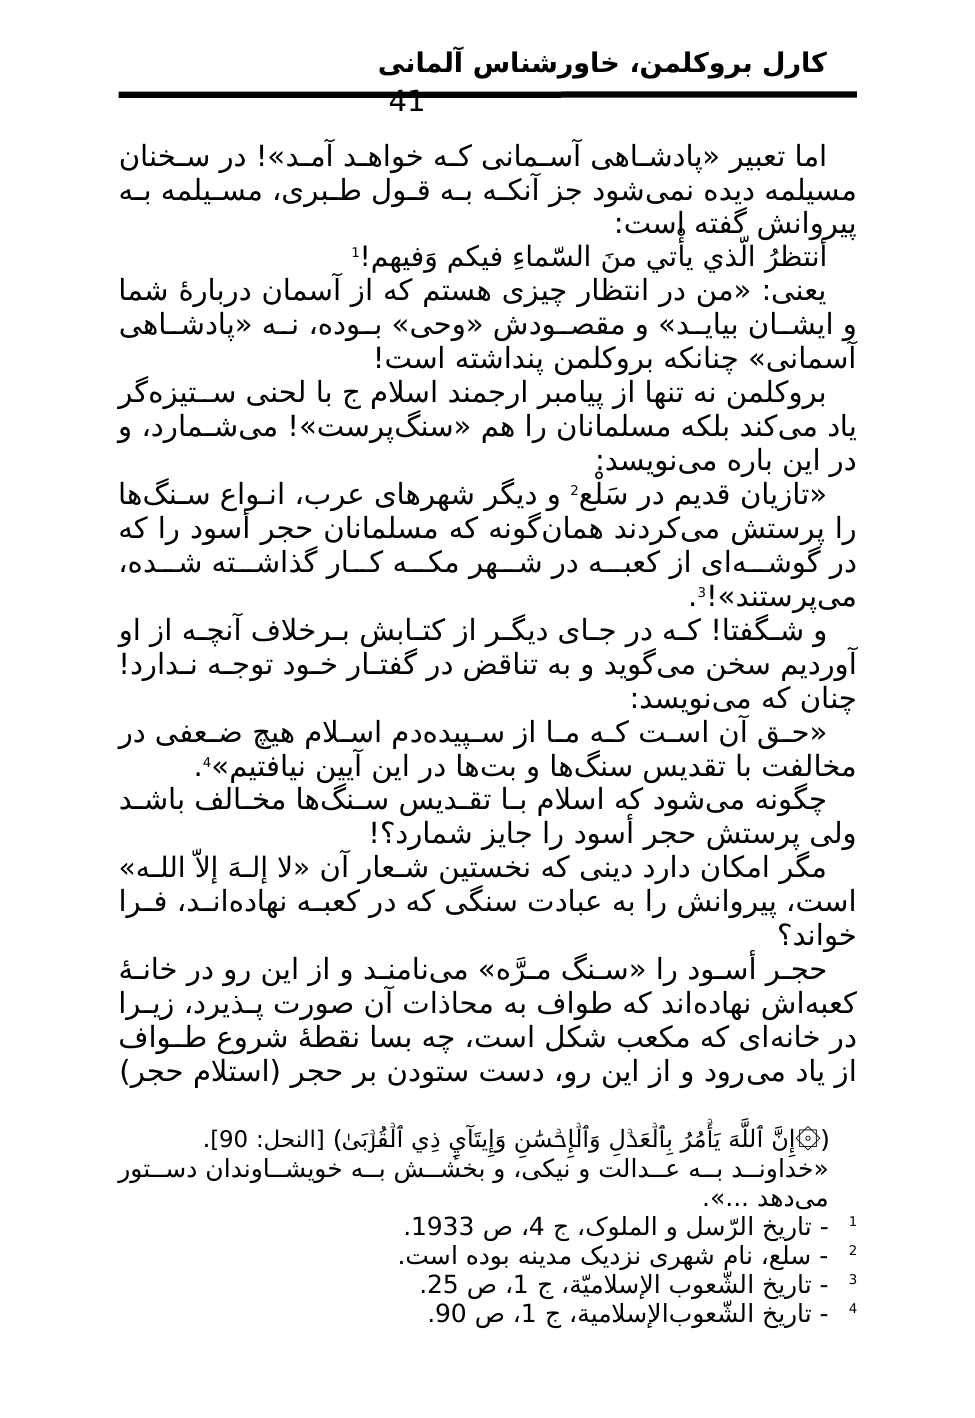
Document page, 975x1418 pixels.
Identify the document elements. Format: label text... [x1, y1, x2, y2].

text «تازیان قدیم در سَلْع و دیگر شهرهای عرب، انواع سنگ‌ها را پرستش می‌کردند همان‌گونه که مسلمانان حجر أسود را که در گوشه‌ای از کعبه در شهر مکه کار گذاشته شده، می‌پرستند»!. [118, 477, 857, 613]
text بروکلمن نه تنها از پیامبر ارجمند اسلام ج با لحنی ستیزه‌گر یاد می‌کند بلکه مسلمانان را هم «سنگ‌پرست»! می‌شمارد، و در این باره می‌نویسد: [118, 375, 857, 477]
text چگونه می‌شود که اسلام با تقدیس سنگ‌ها مخالف باشد ولی پرستش حجر أسود را جایز شمارد؟! [118, 783, 857, 851]
text أنتظرُ الّذي یأْتي منَ السّماءِ فیكم وَفیهم! [118, 241, 857, 273]
text یعنی: «من در انتظار چیزی هستم که از آسمان دربارۀ شما و ایشان بیاید» و مقصودش «وحی» بوده، نه «پادشاهی آسمانی» چنانکه بروکلمن پنداشته است! [118, 273, 857, 375]
text اما تعبیر «پادشاهی آسمانی که خواهد آمد»! در سخنان مسیلمه دیده نمی‌شود جز آنکه به قول طبری، مسیلمه به پیروانش گفته است: [118, 139, 857, 241]
text «حق آن است که ما از سپیده‌دم اسلام هیچ ضعفی در مخالفت با تقدیس سنگ‌ها و بت‌ها در این آیین نیافتیم». [118, 715, 857, 783]
text و شگفتا! که در جای دیگر از کتابش برخلاف آنچه از او آوردیم سخن می‌گوید و به تناقض در گفتار خود توجه ندارد! چنان که می‌نویسد: [118, 613, 857, 715]
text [118, 953, 857, 1088]
text مگر امکان دارد دینی که نخستین شعار آن «لا إلهَ إلاّ الله» است، پیروانش را به عبادت سنگی که در کعبه نهاده‌اند، فرا خواند؟ [118, 851, 857, 953]
